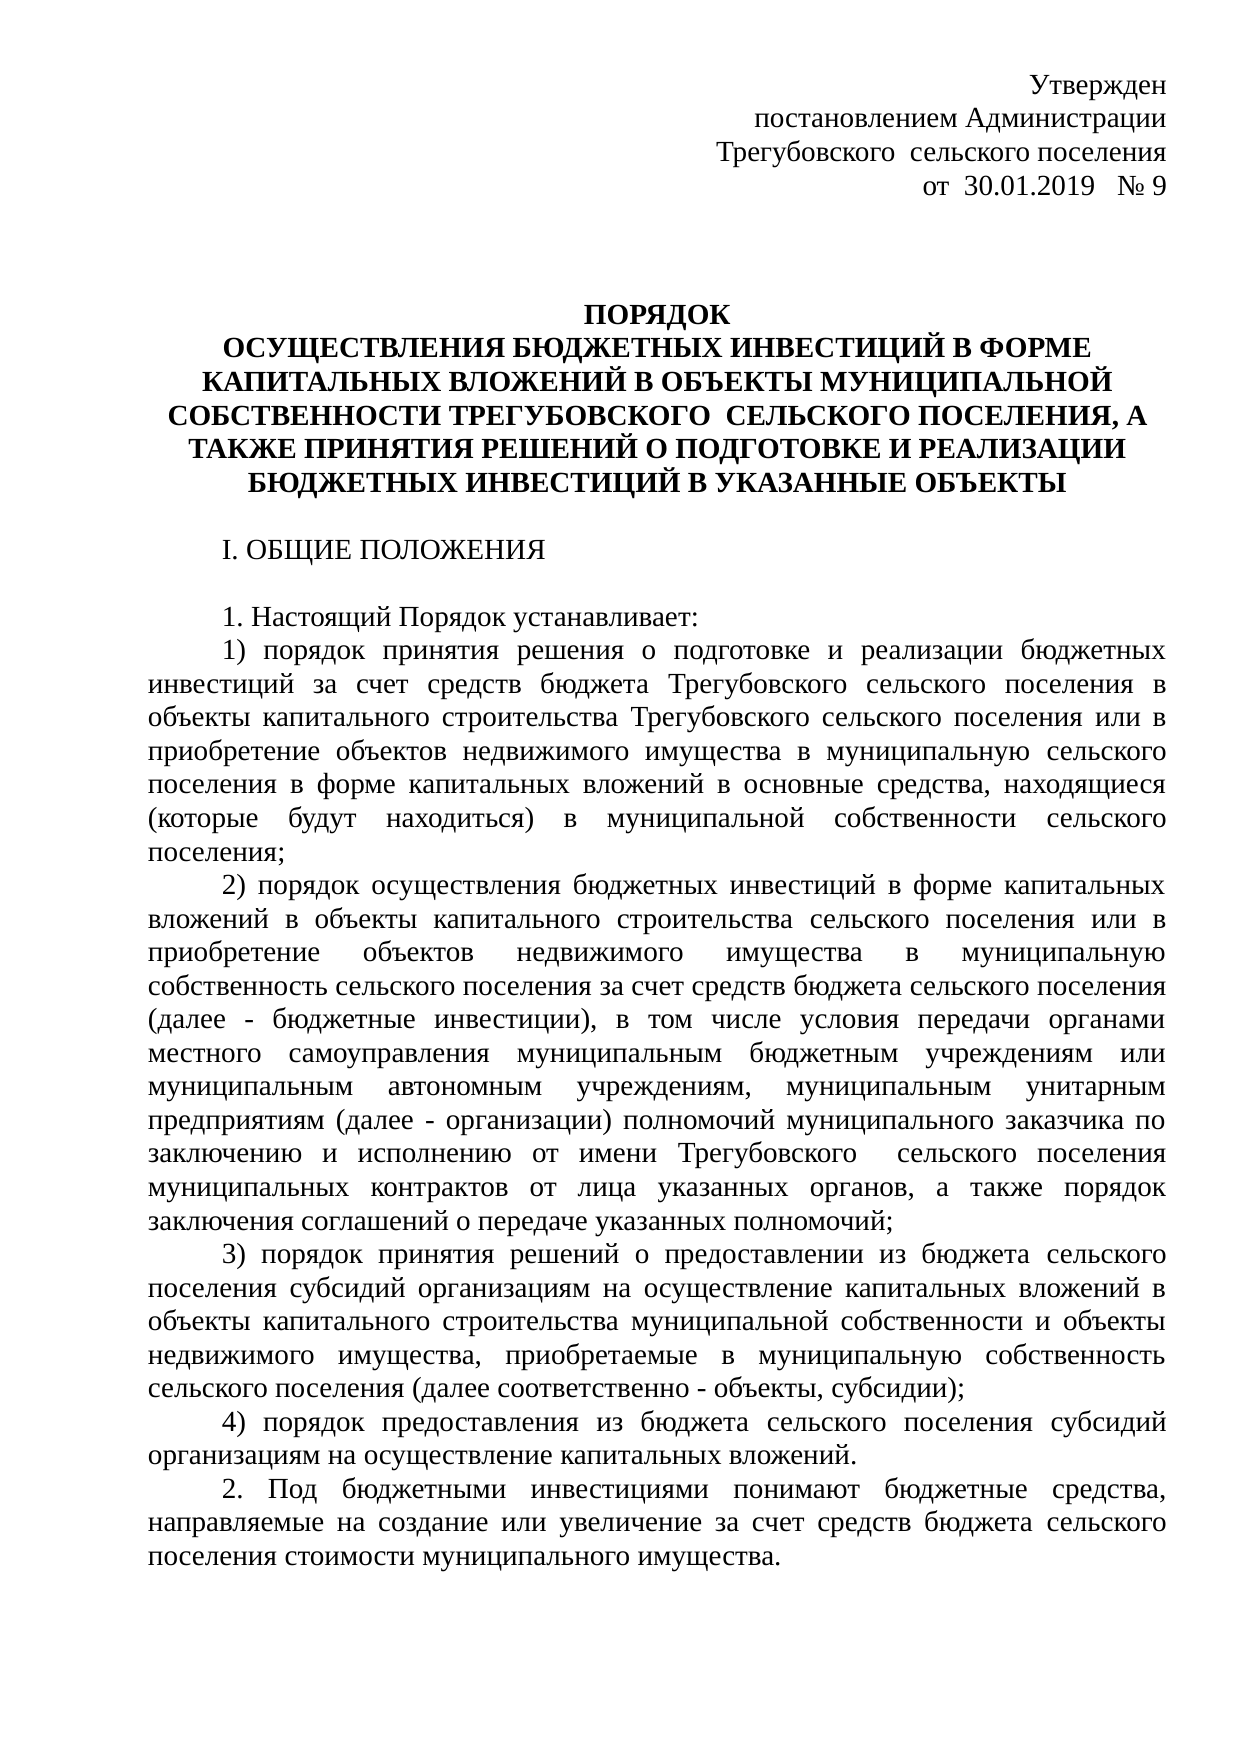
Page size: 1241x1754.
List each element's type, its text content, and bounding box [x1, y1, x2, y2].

text I. ОБЩИЕ ПОЛОЖЕНИЯ [148, 532, 1167, 565]
text 4) порядок предоставления из бюджета сельского поселения субсидий организациям на осуществление капитальных вложений. [148, 1404, 1167, 1471]
text ОСУЩЕСТВЛЕНИЯ БЮДЖЕТНЫХ ИНВЕСТИЦИЙ В ФОРМЕ КАПИТАЛЬНЫХ ВЛОЖЕНИЙ В ОБЪЕКТЫ МУНИЦИПАЛЬНОЙ СОБСТВЕННОСТИ ТРЕГУБОВСКОГО СЕЛЬСКОГО ПОСЕЛЕНИЯ, А ТАКЖЕ ПРИНЯТИЯ РЕШЕНИЙ О ПОДГОТОВКЕ И РЕАЛИЗАЦИИ БЮДЖЕТНЫХ ИНВЕСТИЦИЙ В УКАЗАННЫЕ ОБЪЕКТЫ [148, 331, 1167, 498]
text 3) порядок принятия решений о предоставлении из бюджета сельского поселения субсидий организациям на осуществление капитальных вложений в объекты капитального строительства муниципальной собственности и объекты недвижимого имущества, приобретаемые в муниципальную собственность сельского поселения (далее соответственно - объекты, субсидии); [148, 1236, 1167, 1404]
text 1. Настоящий Порядок устанавливает: [148, 599, 1167, 632]
text Утвержден [148, 67, 1167, 101]
text Трегубовского сельского поселения [148, 134, 1167, 168]
text постановлением Администрации [148, 101, 1167, 134]
text ПОРЯДОК [148, 297, 1167, 331]
text 1) порядок принятия решения о подготовке и реализации бюджетных инвестиций за счет средств бюджета Трегубовского сельского поселения в объекты капитального строительства Трегубовского сельского поселения или в приобретение объектов недвижимого имущества в муниципальную сельского поселения в форме капитальных вложений в основные средства, находящиеся (которые будут находиться) в муниципальной собственности сельского поселения; [148, 632, 1167, 867]
text от 30.01.2019 № 9 [148, 168, 1167, 201]
text 2. Под бюджетными инвестициями понимают бюджетные средства, направляемые на создание или увеличение за счет средств бюджета сельского поселения стоимости муниципального имущества. [148, 1471, 1167, 1572]
text 2) порядок осуществления бюджетных инвестиций в форме капитальных вложений в объекты капитального строительства сельского поселения или в приобретение объектов недвижимого имущества в муниципальную собственность сельского поселения за счет средств бюджета сельского поселения (далее - бюджетные инвестиции), в том числе условия передачи органами местного самоуправления муниципальным бюджетным учреждениям или муниципальным автономным учреждениям, муниципальным унитарным предприятиям (далее - организации) полномочий муниципального заказчика по заключению и исполнению от имени Трегубовского сельского поселения муниципальных контрактов от лица указанных органов, а также порядок заключения соглашений о передаче указанных полномочий; [148, 867, 1167, 1236]
